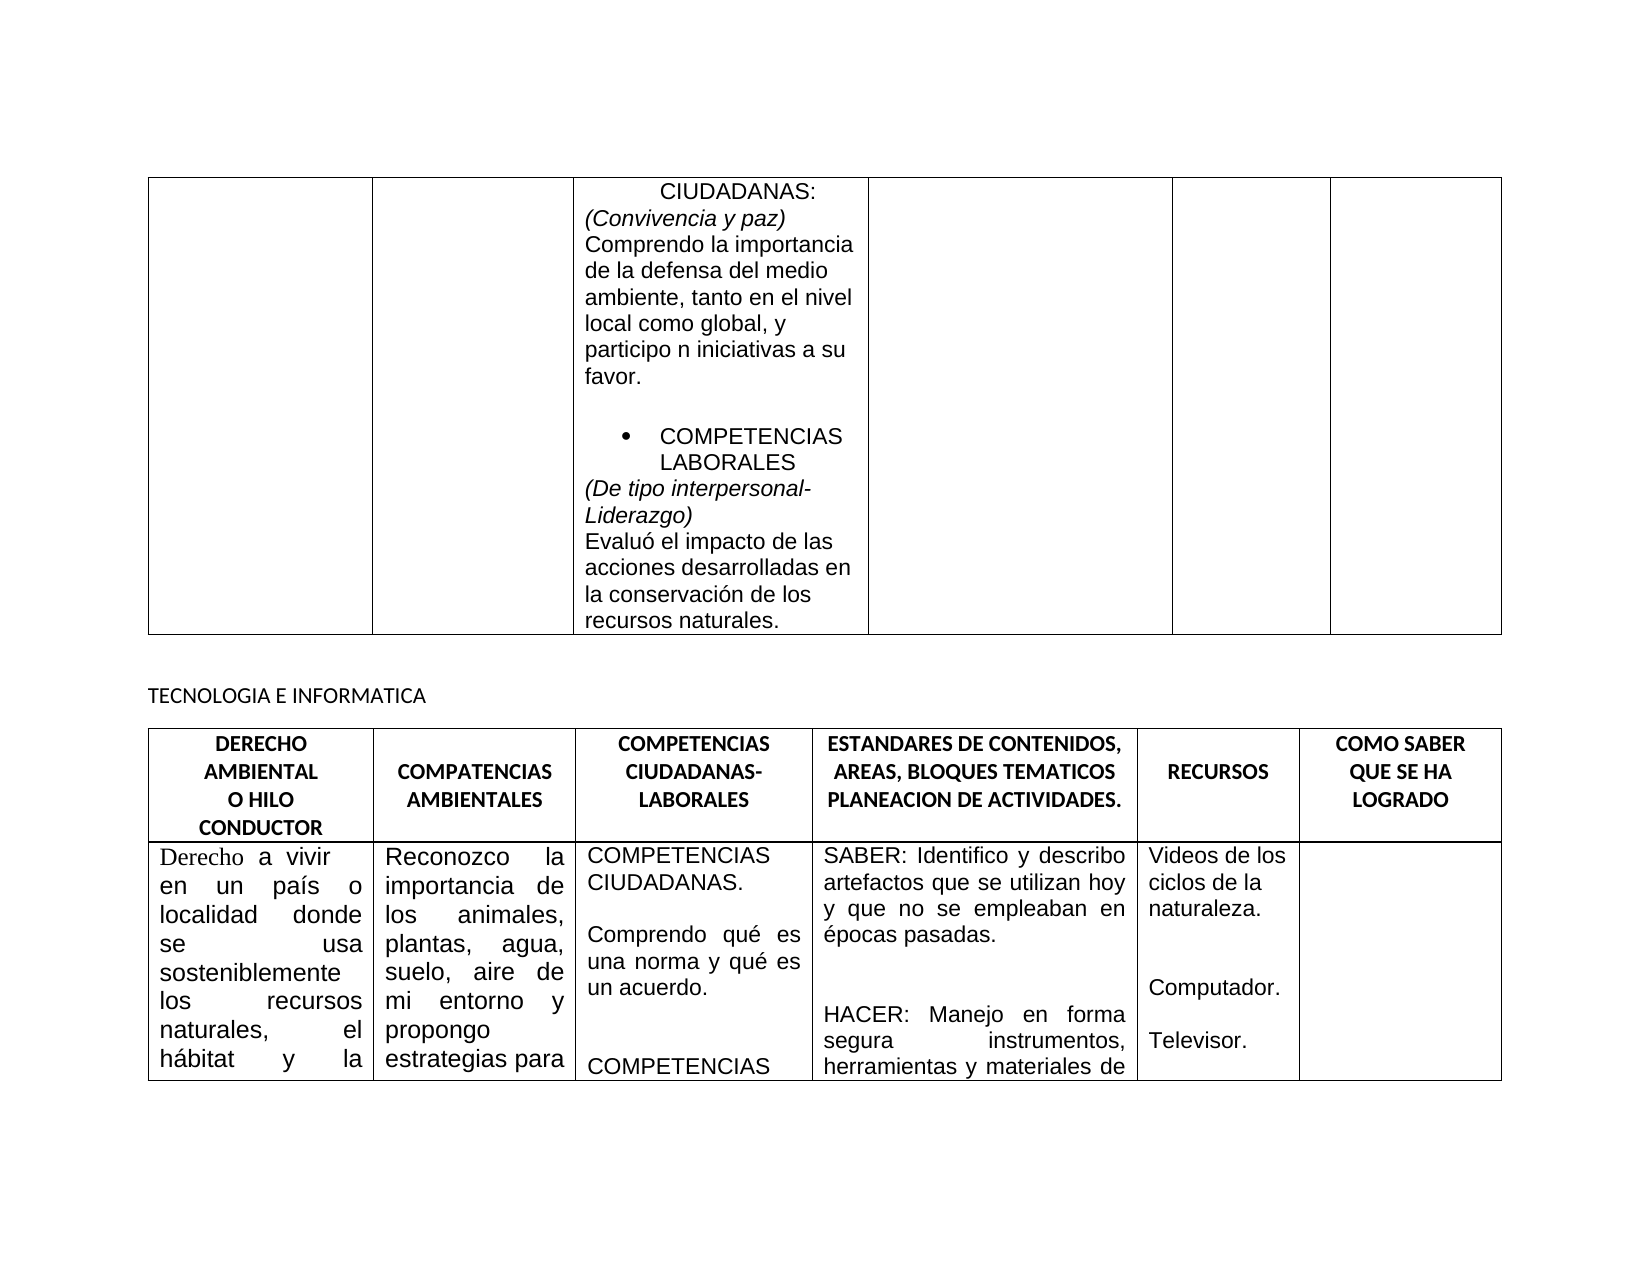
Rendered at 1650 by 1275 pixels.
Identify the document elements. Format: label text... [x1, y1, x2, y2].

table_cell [869, 178, 1172, 633]
table_cell [1331, 178, 1501, 633]
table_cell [1138, 843, 1299, 1079]
table_header ESTANDARES DE CONTENIDOS, AREAS, BLOQUES TEMATICOS PLANEACION DE ACTIVIDADES. [813, 729, 1137, 841]
table_header COMO SABER QUE SE HA LOGRADO [1300, 729, 1501, 841]
text TECNOLOGIA E INFORMATICA [148, 681, 1502, 709]
table_header DERECHO AMBIENTAL O HILO CONDUCTOR [149, 729, 373, 841]
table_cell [1173, 178, 1330, 633]
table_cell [813, 843, 1137, 1079]
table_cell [576, 843, 812, 1079]
table_header RECURSOS [1138, 729, 1299, 841]
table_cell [373, 178, 573, 633]
table_cell [1300, 843, 1501, 1079]
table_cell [149, 843, 373, 1079]
table_header COMPATENCIAS AMBIENTALES [374, 729, 575, 841]
table_header COMPETENCIAS CIUDADANAS- LABORALES [576, 729, 812, 841]
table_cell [574, 178, 868, 633]
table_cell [149, 178, 372, 633]
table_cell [374, 843, 575, 1079]
